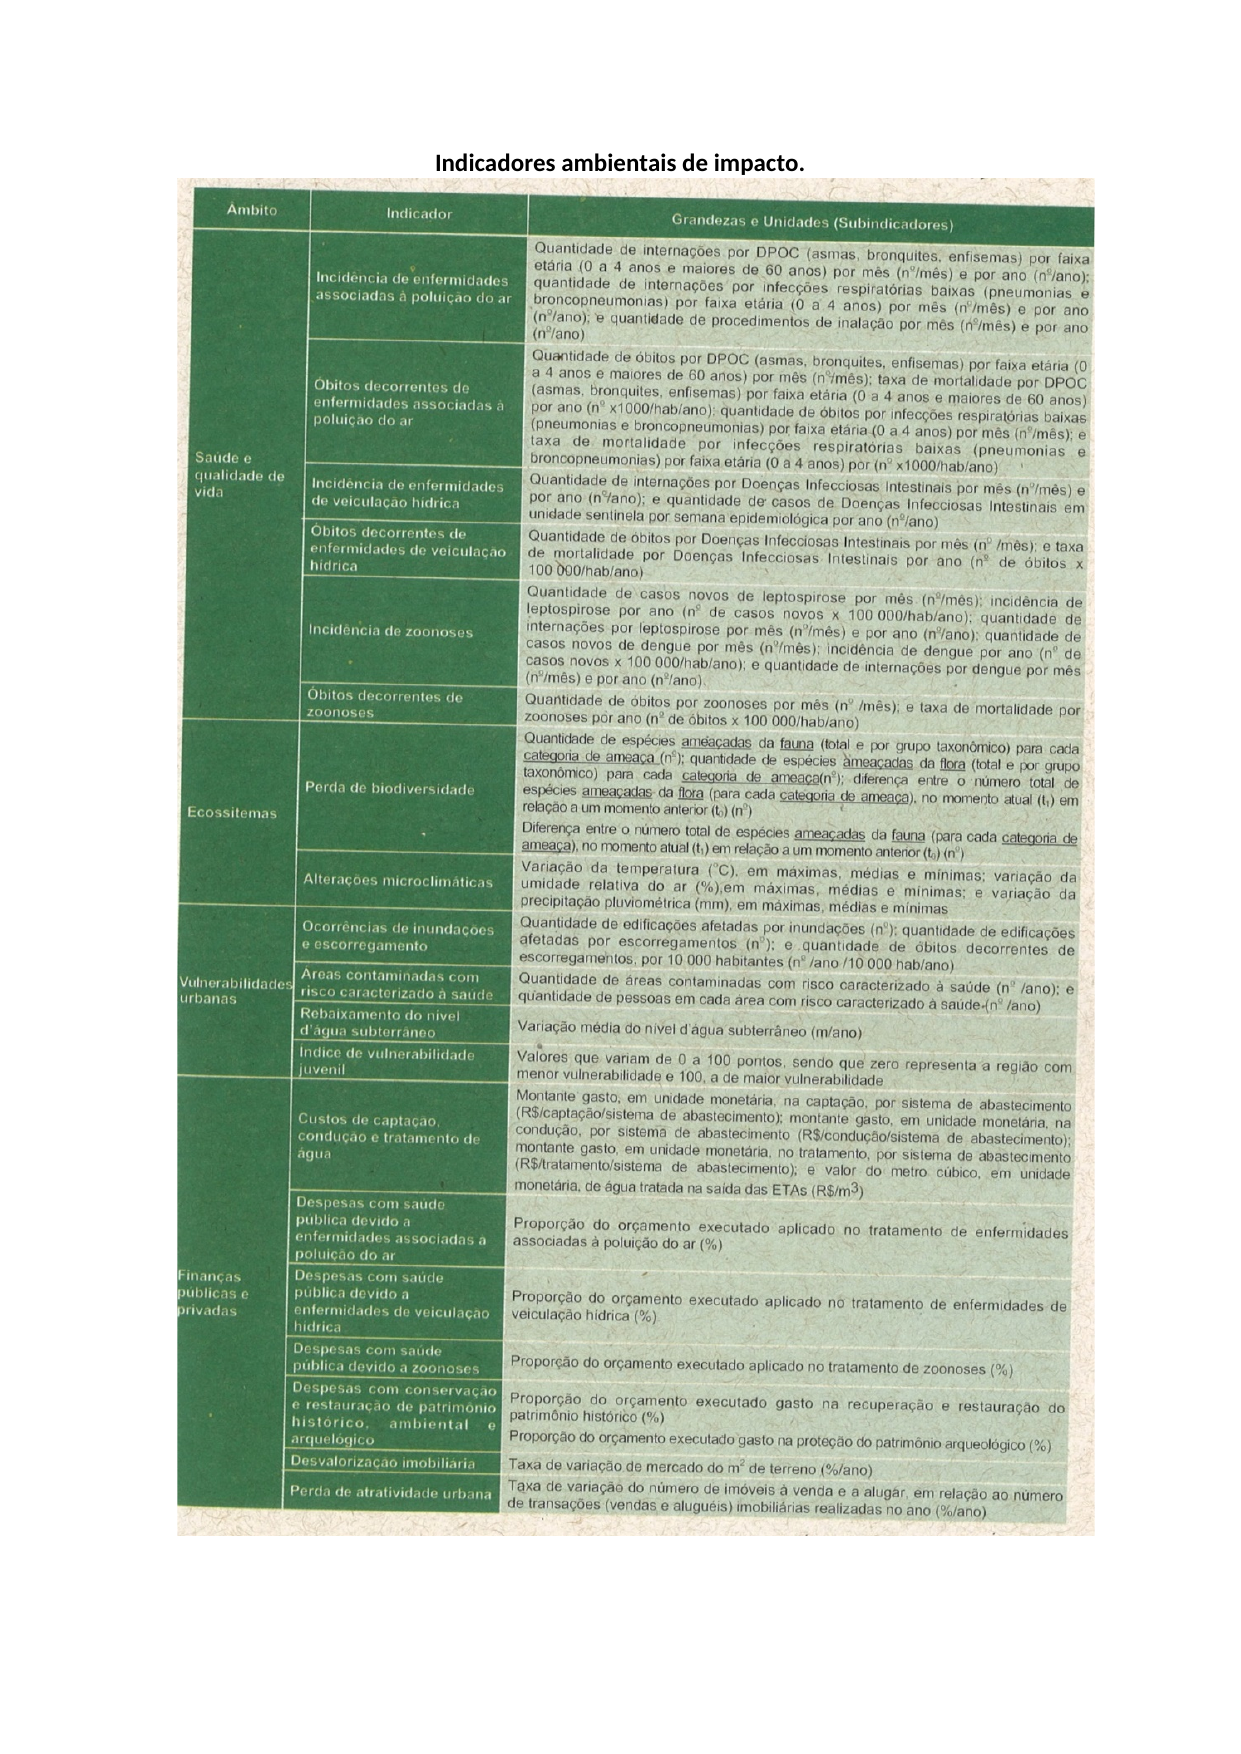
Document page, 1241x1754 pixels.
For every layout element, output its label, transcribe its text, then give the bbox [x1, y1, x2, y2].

picture [177, 178, 1095, 1536]
text Indicadores ambientais de impacto. [177, 148, 1063, 178]
